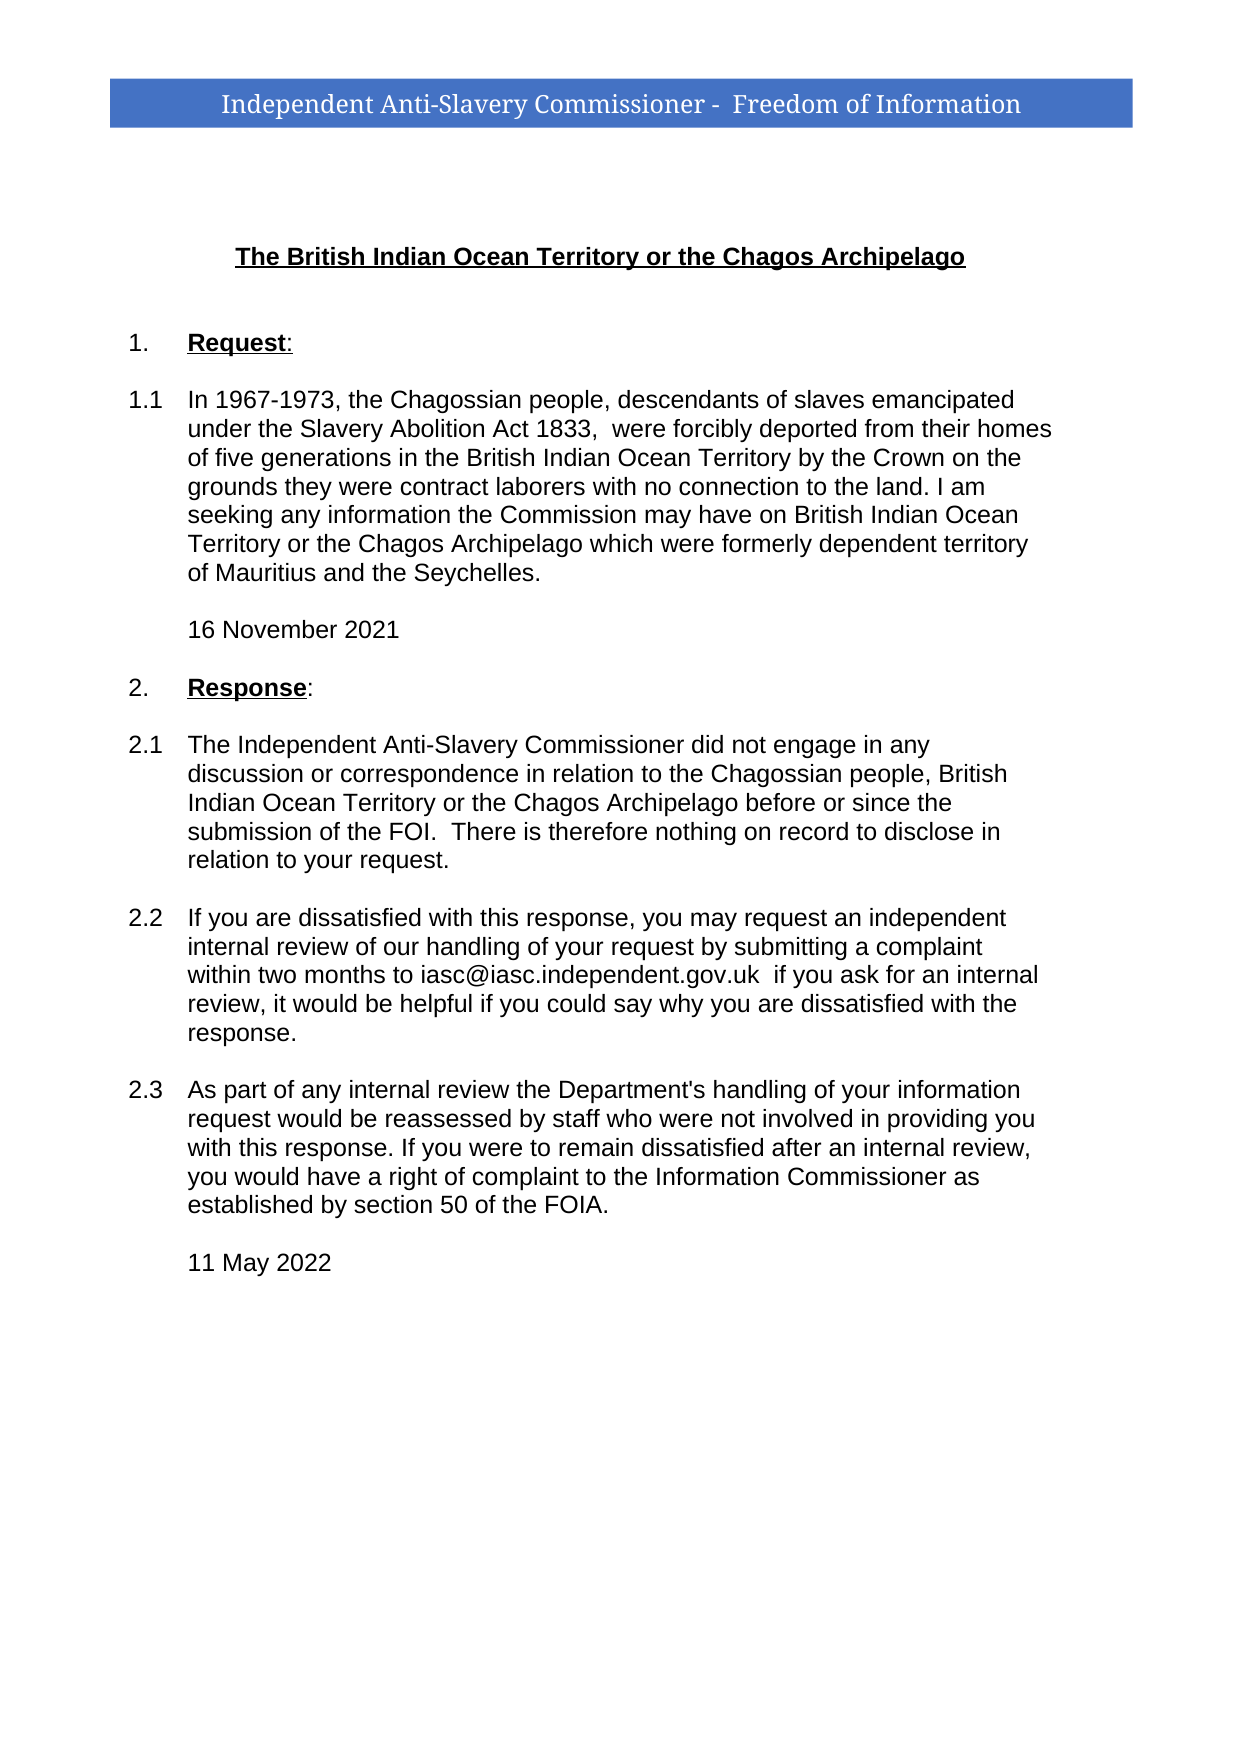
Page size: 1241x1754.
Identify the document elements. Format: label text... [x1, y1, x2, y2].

text 2.2 If you are dissatisfied with this response, you may request an independent internal review of our handling of your request by submitting a complaint within two months to iasc@iasc.independent.gov.uk if you ask for an internal review, it would be helpful if you could say why you are dissatisfied with the response. [128, 903, 1053, 1047]
text 2.1 The Independent Anti-Slavery Commissioner did not engage in any discussion or correspondence in relation to the Chagossian people, British Indian Ocean Territory or the Chagos Archipelago before or since the submission of the FOI. There is therefore nothing on record to disclose in relation to your request. [128, 730, 1053, 874]
text 1.1 In 1967-1973, the Chagossian people, descendants of slaves emancipated under the Slavery Abolition Act 1833, were forcibly deported from their homes of five generations in the British Indian Ocean Territory by the Crown on the grounds they were contract laborers with no connection to the land. I am seeking any information the Commission may have on British Indian Ocean Territory or the Chagos Archipelago which were formerly dependent territory of Mauritius and the Seychelles. [128, 385, 1053, 587]
list Response: [128, 673, 1053, 702]
text 2.3 As part of any internal review the Department's handling of your information request would be reassessed by staff who were not involved in providing you with this response. If you were to remain dissatisfied after an internal review, you would have a right of complaint to the Information Commissioner as established by section 50 of the FOIA. [128, 1075, 1053, 1219]
text 11 May 2022 [128, 1248, 1053, 1277]
text The British Indian Ocean Territory or the Chagos Archipelago [143, 242, 1058, 270]
text 16 November 2021 [187, 615, 1053, 644]
list Request: [128, 328, 1053, 357]
